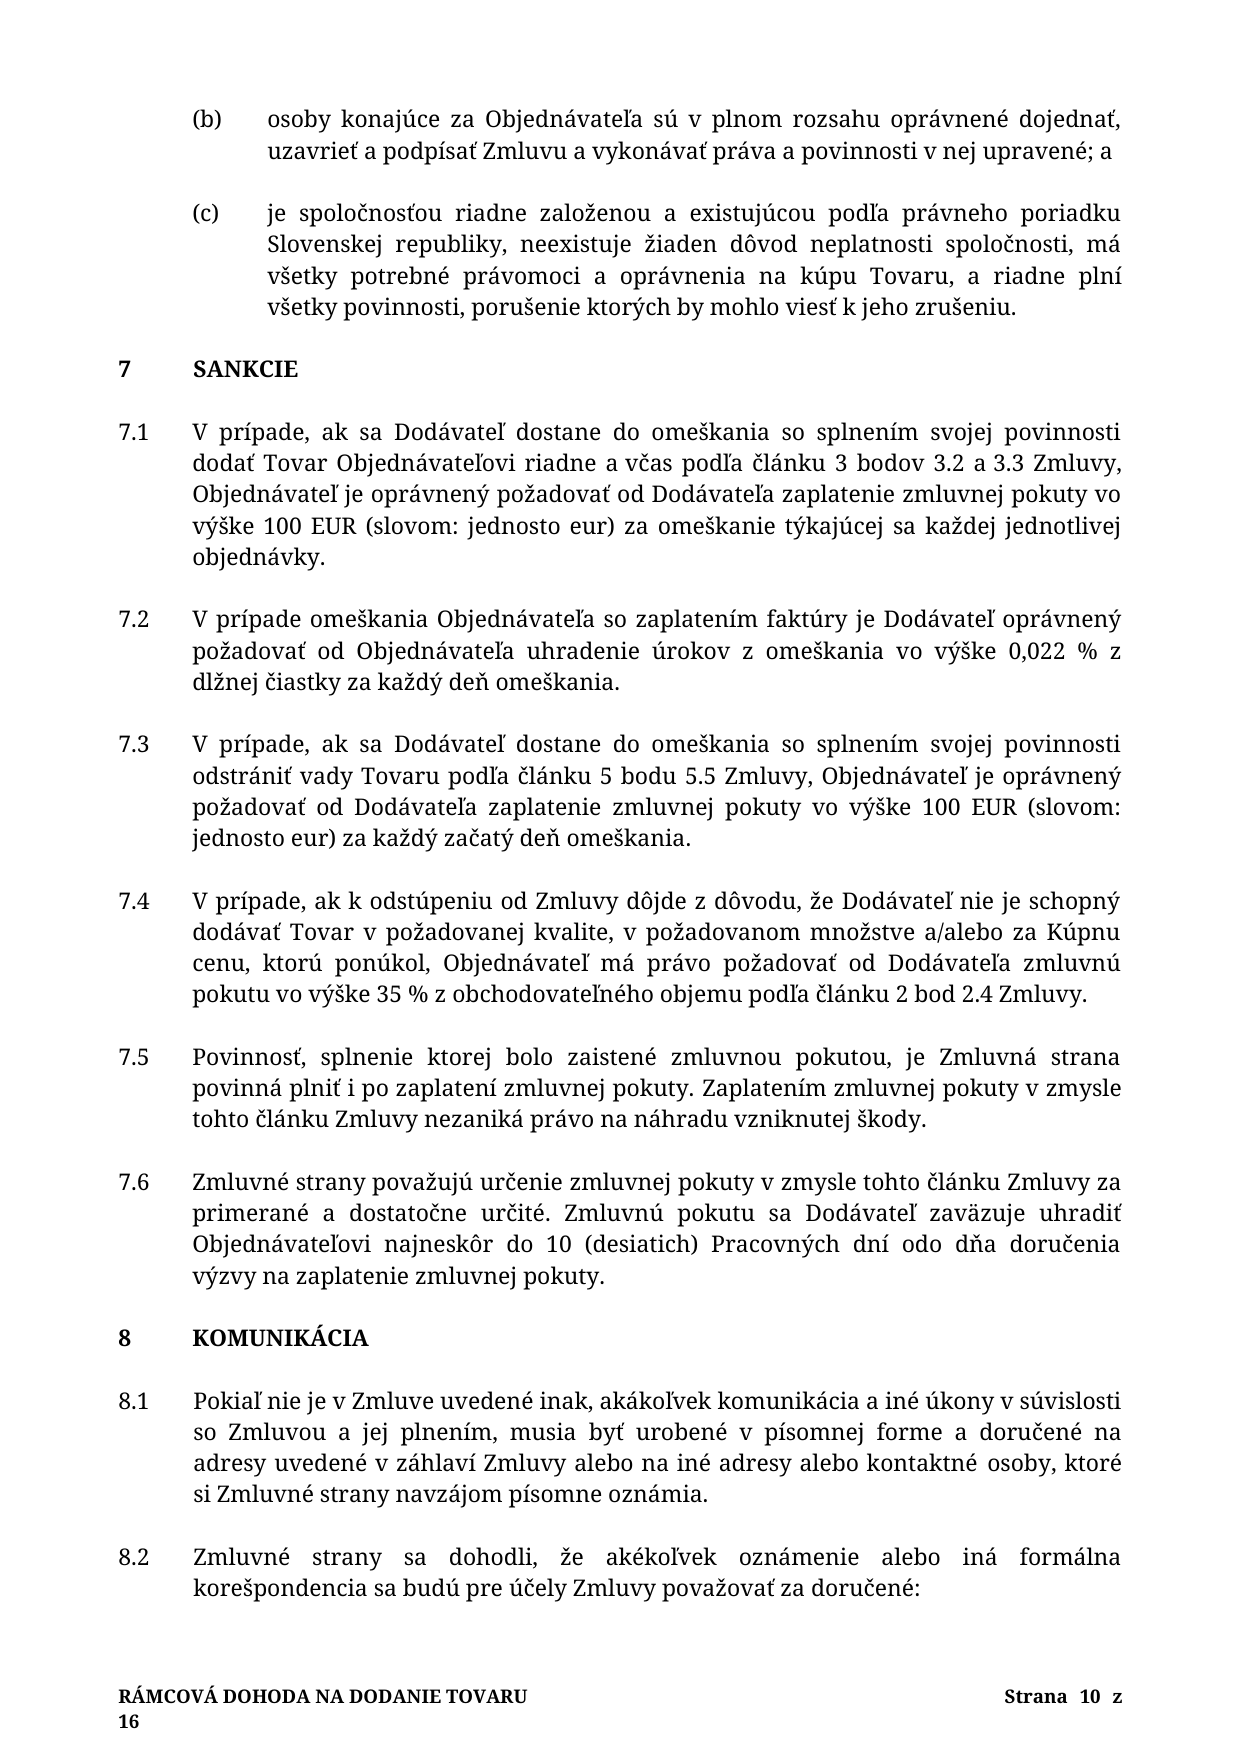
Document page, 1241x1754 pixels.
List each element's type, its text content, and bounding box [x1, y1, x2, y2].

list V prípade, ak sa Dodávateľ dostane do omeškania so splnením svojej povinnosti odstrániť vady Tovaru podľa článku 5 bodu 5.5 Zmluvy, Objednávateľ je oprávnený požadovať od Dodávateľa zaplatenie zmluvnej pokuty vo výške 100 EUR (slovom: jednosto eur) za každý začatý deň omeškania. [118, 728, 1122, 853]
list V prípade, ak k odstúpeniu od Zmluvy dôjde z dôvodu, že Dodávateľ nie je schopný dodávať Tovar v požadovanej kvalite, v požadovanom množstve a/alebo za Kúpnu cenu, ktorú ponúkol, Objednávateľ má právo požadovať od Dodávateľa zmluvnú pokutu vo výške 35 % z obchodovateľného objemu podľa článku 2 bod 2.4 Zmluvy. [118, 885, 1122, 1010]
list Povinnosť, splnenie ktorej bolo zaistené zmluvnou pokutou, je Zmluvná strana povinná plniť i po zaplatení zmluvnej pokuty. Zaplatením zmluvnej pokuty v zmysle tohto článku Zmluvy nezaniká právo na náhradu vzniknutej škody. [118, 1041, 1122, 1135]
list V prípade omeškania Objednávateľa so zaplatením faktúry je Dodávateľ oprávnený požadovať od Objednávateľa uhradenie úrokov z omeškania vo výške 0,022 % z dlžnej čiastky za každý deň omeškania. [118, 603, 1122, 697]
list V prípade, ak sa Dodávateľ dostane do omeškania so splnením svojej povinnosti dodať Tovar Objednávateľovi riadne a včas podľa článku 3 bodov 3.2 a 3.3 Zmluvy, Objednávateľ je oprávnený požadovať od Dodávateľa zaplatenie zmluvnej pokuty vo výške 100 EUR (slovom: jednosto eur) za omeškanie týkajúcej sa každej jednotlivej objednávky. [118, 416, 1122, 572]
list osoby konajúce za Objednávateľa sú v plnom rozsahu oprávnené dojednať, uzavrieť a podpísať Zmluvu a vykonávať práva a povinnosti v nej upravené; a [192, 103, 1122, 166]
list Zmluvné strany sa dohodli, že akékoľvek oznámenie alebo iná formálna korešpondencia sa budú pre účely Zmluvy považovať za doručené: [118, 1541, 1122, 1603]
list Pokiaľ nie je v Zmluve uvedené inak, akákoľvek komunikácia a iné úkony v súvislosti so Zmluvou a jej plnením, musia byť urobené v písomnej forme a doručené na adresy uvedené v záhlaví Zmluvy alebo na iné adresy alebo kontaktné osoby, ktoré si Zmluvné strany navzájom písomne oznámia. [118, 1385, 1122, 1510]
list KOMUNIKÁCIA [118, 1322, 1122, 1353]
list Zmluvné strany považujú určenie zmluvnej pokuty v zmysle tohto článku Zmluvy za primerané a dostatočne určité. Zmluvnú pokutu sa Dodávateľ zaväzuje uhradiť Objednávateľovi najneskôr do 10 (desiatich) Pracovných dní odo dňa doručenia výzvy na zaplatenie zmluvnej pokuty. [118, 1166, 1122, 1291]
list je spoločnosťou riadne založenou a existujúcou podľa právneho poriadku Slovenskej republiky, neexistuje žiaden dôvod neplatnosti spoločnosti, má všetky potrebné právomoci a oprávnenia na kúpu Tovaru, a riadne plní všetky povinnosti, porušenie ktorých by mohlo viesť k jeho zrušeniu. [192, 197, 1122, 322]
list SANKCIE [118, 353, 1122, 385]
